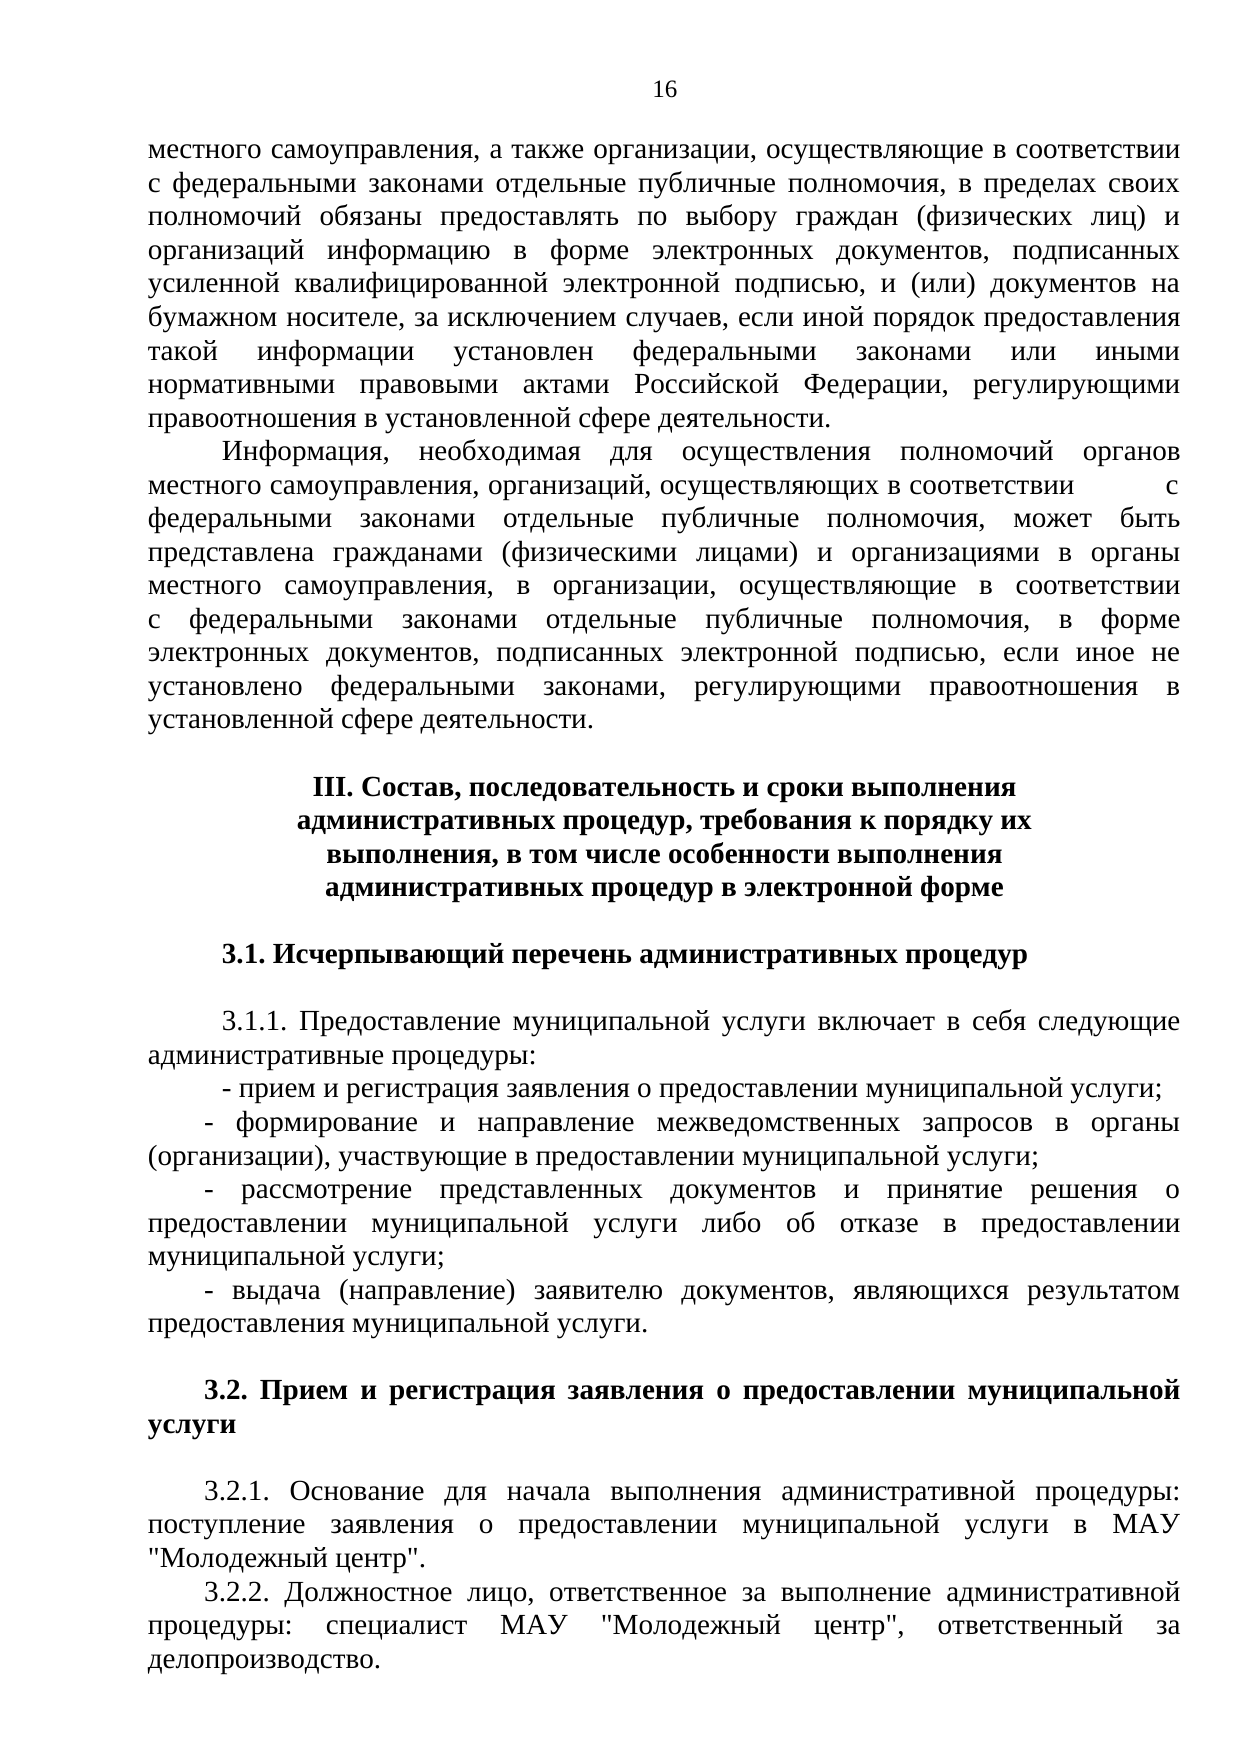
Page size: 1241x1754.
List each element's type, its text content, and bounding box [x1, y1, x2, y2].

text 3.2.1. Основание для начала выполнения административной процедуры: поступление заявления о предоставлении муниципальной услуги в МАУ "Молодежный центр". [148, 1473, 1181, 1574]
text - выдача (направление) заявителю документов, являющихся результатом предоставления муниципальной услуги. [148, 1272, 1181, 1339]
text - прием и регистрация заявления о предоставлении муниципальной услуги; [148, 1071, 1181, 1104]
title III. Состав, последовательность и сроки выполнения [148, 769, 1181, 802]
title выполнения, в том числе особенности выполнения [148, 836, 1181, 869]
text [148, 131, 1181, 433]
text 3.2.2. Должностное лицо, ответственное за выполнение административной процедуры: специалист МАУ "Молодежный центр", ответственный за делопроизводство. [148, 1574, 1181, 1674]
text 3.1.1. Предоставление муниципальной услуги включает в себя следующие административные процедуры: [148, 1003, 1181, 1071]
title административных процедур, требования к порядку их [148, 802, 1181, 836]
title 3.1. Исчерпывающий перечень административных процедур [148, 936, 1181, 970]
text - рассмотрение представленных документов и принятие решения о предоставлении муниципальной услуги либо об отказе в предоставлении муниципальной услуги; [148, 1171, 1181, 1272]
title административных процедур в электронной форме [148, 869, 1181, 903]
text 3.2. Прием и регистрация заявления о предоставлении муниципальной услуги [148, 1372, 1181, 1439]
text Информация, необходимая для осуществления полномочий органов местного самоуправления, организаций, осуществляющих в соответствии с федеральными законами отдельные публичные полномочия, может быть представлена гражданами (физическими лицами) и организациями в органы местного самоуправления, в организации, осуществляющие в соответствии с федеральными законами отдельные публичные полномочия, в форме электронных документов, подписанных электронной подписью, если иное не установлено федеральными законами, регулирующими правоотношения в установленной сфере деятельности. [148, 433, 1181, 735]
text - формирование и направление межведомственных запросов в органы (организации), участвующие в предоставлении муниципальной услуги; [148, 1104, 1181, 1171]
